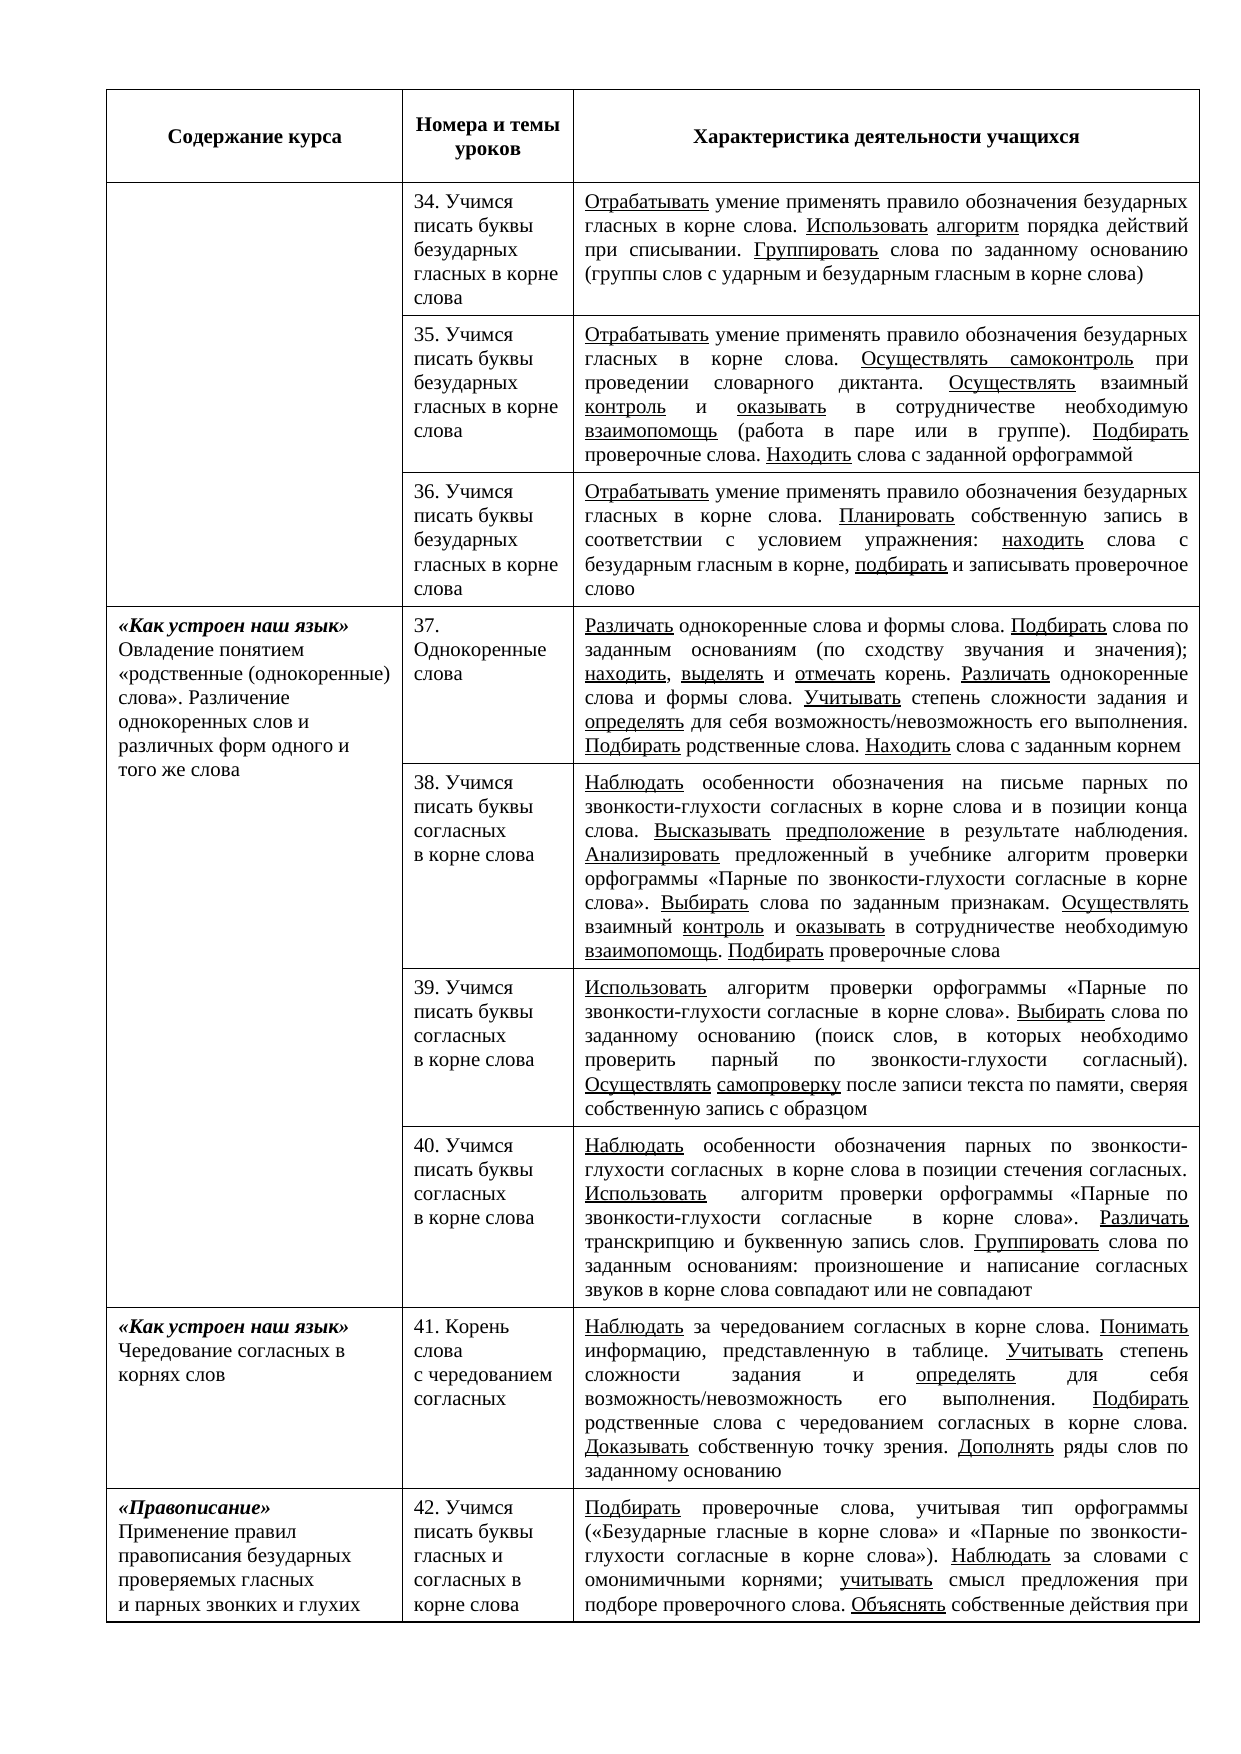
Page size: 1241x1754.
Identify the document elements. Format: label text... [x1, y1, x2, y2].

table_cell Отрабатывать умение применять правило обозначения безударных гласных в корне слова. Использовать алгоритм порядка действий при списывании. Группировать слова по заданному основанию (группы слов с ударным и безударным гласным в корне слова) [574, 183, 1199, 315]
table_cell Наблюдать особенности обозначения на письме парных по звонкости-глухости согласных в корне слова и в позиции конца слова. Высказывать предположение в результате наблюдения. Анализировать предложенный в учебнике алгоритм проверки орфограммы «Парные по звонкости-глухости согласные в корне слова». Выбирать слова по заданным признакам. Осуществлять взаимный контроль и оказывать в сотрудничестве необходимую взаимопомощь. Подбирать проверочные слова [574, 764, 1199, 968]
table_cell 38. Учимся писать буквы согласных в корне слова [403, 764, 573, 968]
table_cell 35. Учимся писать буквы безударных гласных в корне слова [403, 316, 573, 472]
table_cell Различать однокоренные слова и формы слова. Подбирать слова по заданным основаниям (по сходству звучания и значения); находить, выделять и отмечать корень. Различать однокоренные слова и формы слова. Учитывать степень сложности задания и определять для себя возможность/невозможность его выполнения. Подбирать родственные слова. Находить слова с заданным корнем [574, 607, 1199, 763]
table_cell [574, 1489, 1199, 1621]
table_cell 41. Корень слова с чередованием согласных [403, 1308, 573, 1488]
table_header Содержание курса [107, 90, 402, 182]
table_header Характеристика деятельности учащихся [574, 90, 1199, 182]
table_cell Использовать алгоритм проверки орфограммы «Парные по звонкости-глухости согласные в корне слова». Выбирать слова по заданному основанию (поиск слов, в которых необходимо проверить парный по звонкости-глухости согласный). Осуществлять самопроверку после записи текста по памяти, сверяя собственную запись с образцом [574, 969, 1199, 1126]
table_cell «Как устроен наш язык» Чередование согласных в корнях слов [107, 1308, 402, 1488]
table_cell 34. Учимся писать буквы безударных гласных в корне слова [403, 183, 573, 315]
table_cell 39. Учимся писать буквы согласных в корне слова [403, 969, 573, 1126]
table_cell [107, 1489, 402, 1621]
table_cell Отрабатывать умение применять правило обозначения безударных гласных в корне слова. Осуществлять самоконтроль при проведении словарного диктанта. Осуществлять взаимный контроль и оказывать в сотрудничестве необходимую взаимопомощь (работа в паре или в группе). Подбирать проверочные слова. Находить слова с заданной орфограммой [574, 316, 1199, 472]
table_cell Отрабатывать умение применять правило обозначения безударных гласных в корне слова. Планировать собственную запись в соответствии с условием упражнения: находить слова с безударным гласным в корне, подбирать и записывать проверочное слово [574, 473, 1199, 606]
table_cell «Как устроен наш язык» Овладение понятием «родственные (однокоренные) слова». Различение однокоренных слов и различных форм одного и того же слова [107, 607, 402, 1307]
table_cell Наблюдать особенности обозначения парных по звонкости-глухости согласных в корне слова в позиции стечения согласных. Использовать алгоритм проверки орфограммы «Парные по звонкости-глухости согласные в корне слова». Различать транскрипцию и буквенную запись слов. Группировать слова по заданным основаниям: произношение и написание согласных звуков в корне слова совпадают или не совпадают [574, 1127, 1199, 1307]
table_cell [107, 183, 402, 606]
table_cell 40. Учимся писать буквы согласных в корне слова [403, 1127, 573, 1307]
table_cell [403, 1489, 573, 1621]
table_cell 37. Однокоренные слова [403, 607, 573, 763]
table_cell 36. Учимся писать буквы безударных гласных в корне слова [403, 473, 573, 606]
table_cell Наблюдать за чередованием согласных в корне слова. Понимать информацию, представленную в таблице. Учитывать степень сложности задания и определять для себя возможность/невозможность его выполнения. Подбирать родственные слова с чередованием согласных в корне слова. Доказывать собственную точку зрения. Дополнять ряды слов по заданному основанию [574, 1308, 1199, 1488]
table_header Номера и темы уроков [403, 90, 573, 182]
